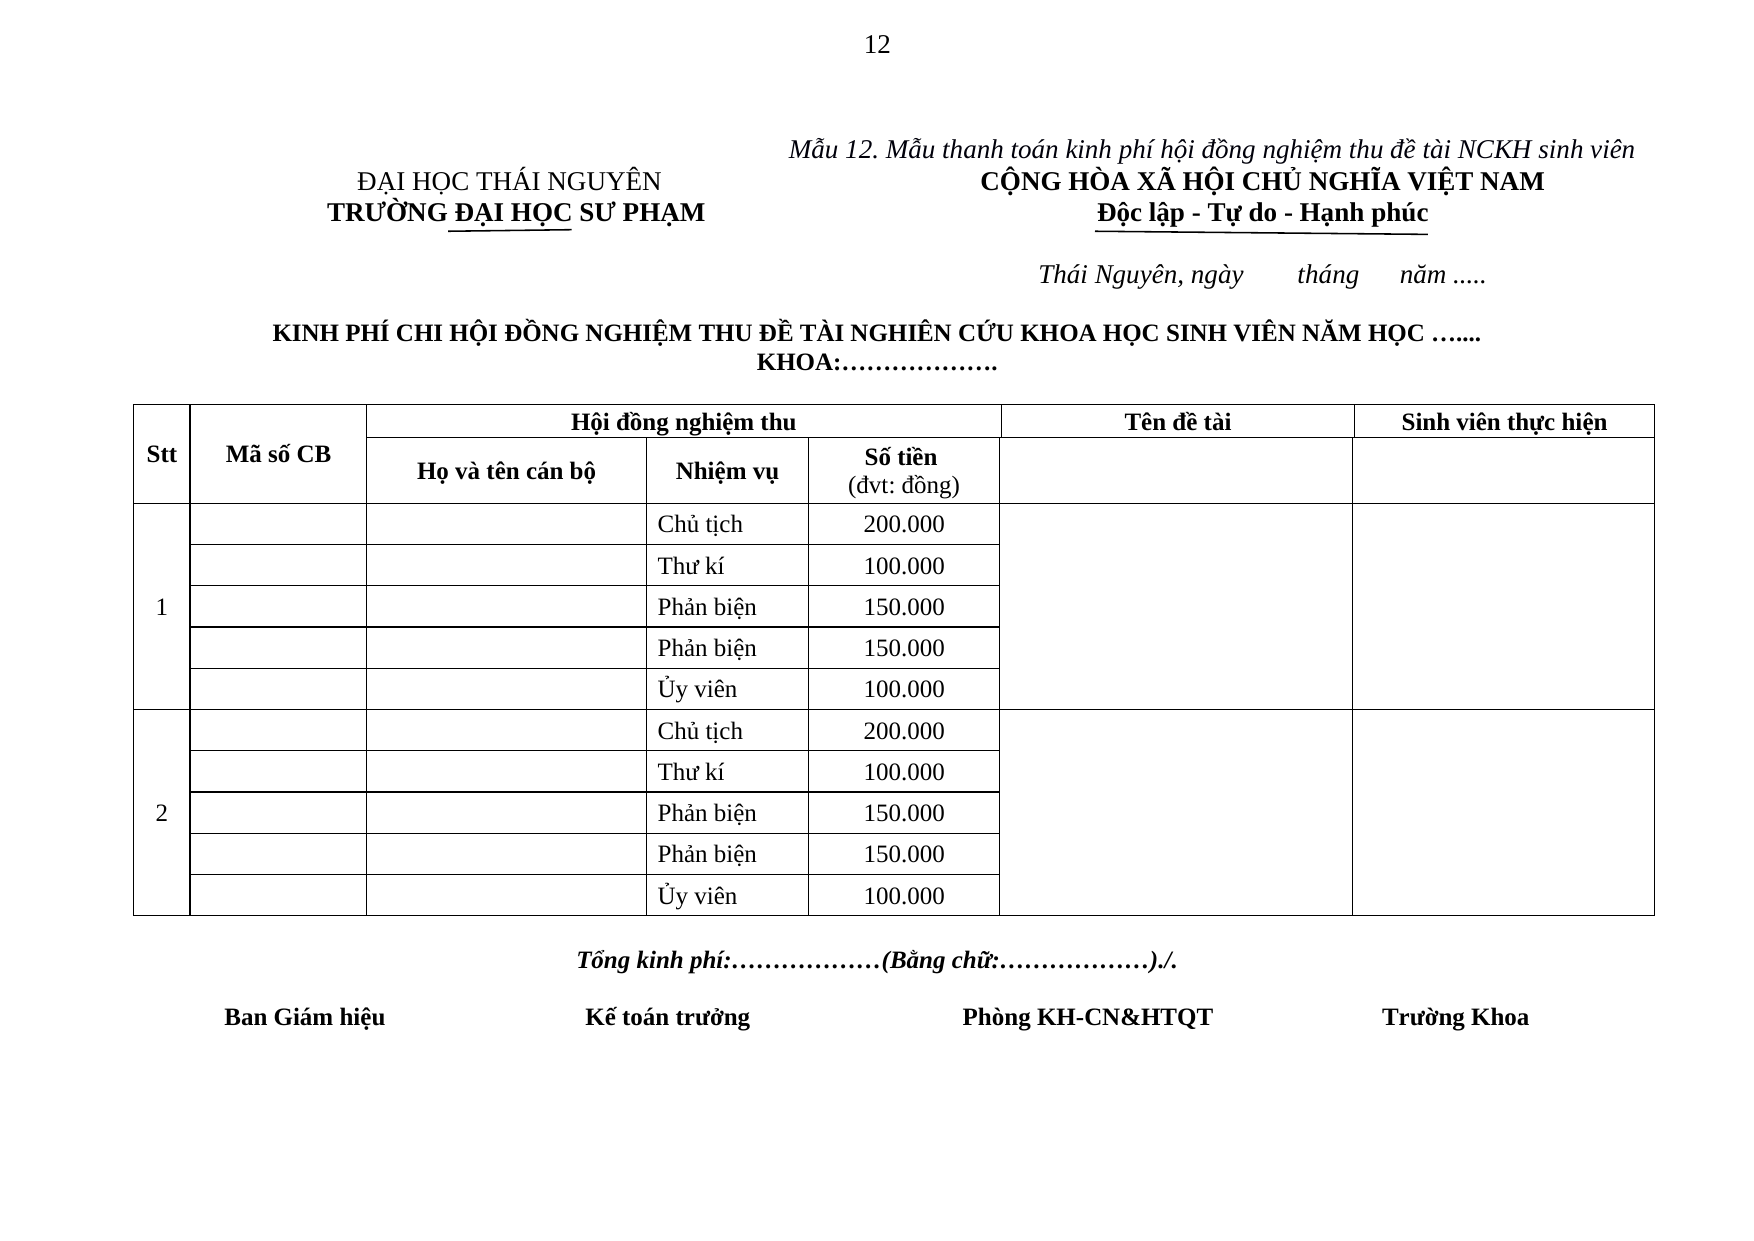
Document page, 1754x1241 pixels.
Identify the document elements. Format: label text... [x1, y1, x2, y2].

text Ban Giám hiệu Kế toán trưởng Phòng KH-CN&HTQT Trường Khoa [118, 1002, 1635, 1031]
table_cell 150.000 [809, 628, 999, 668]
table_cell 150.000 [809, 834, 999, 874]
table_cell Phản biện [647, 586, 808, 626]
table_cell Nhiệm vụ [647, 438, 808, 503]
table_cell 100.000 [809, 875, 999, 915]
table_cell 1 [134, 504, 189, 709]
table_cell 100.000 [809, 751, 999, 791]
table_cell [1000, 504, 1352, 709]
table_cell [367, 504, 646, 544]
table_cell [367, 628, 646, 668]
table_cell [367, 875, 646, 915]
table_cell [191, 545, 366, 585]
table_cell Chủ tịch [647, 504, 808, 544]
table_header Hội đồng nghiệm thu [367, 405, 1001, 437]
table_cell 100.000 [809, 545, 999, 585]
table_cell 150.000 [809, 586, 999, 626]
table_cell Ủy viên [647, 669, 808, 709]
table_cell [191, 875, 366, 915]
table_cell [367, 545, 646, 585]
table_cell [1353, 438, 1654, 503]
table_cell Họ và tên cán bộ [367, 438, 646, 503]
table_cell [367, 793, 646, 833]
table_cell Phản biện [647, 628, 808, 668]
table_cell [191, 710, 366, 750]
table_cell [367, 834, 646, 874]
table_cell [367, 710, 646, 750]
text Mẫu 12. Mẫu thanh toán kinh phí hội đồng nghiệm thu đề tài NCKH sinh viên [118, 133, 1635, 165]
table_cell 150.000 [809, 793, 999, 833]
table_cell [367, 669, 646, 709]
table_cell Chủ tịch [647, 710, 808, 750]
table_cell Thư kí [647, 751, 808, 791]
table_cell Ủy viên [647, 875, 808, 915]
table_cell [191, 793, 366, 833]
table_cell [367, 751, 646, 791]
table_cell Số tiền (đvt: đồng) [809, 438, 999, 503]
table_header Tên đề tài [1002, 405, 1354, 437]
table_cell Phản biện [647, 834, 808, 874]
text KINH PHÍ CHI HỘI ĐỒNG NGHIỆM THU ĐỀ TÀI NGHIÊN CỨU KHOA HỌC SINH VIÊN NĂM HỌC ….... [118, 318, 1635, 347]
table_cell [1353, 710, 1654, 915]
table_cell [1353, 504, 1654, 709]
table_header ĐẠI HỌC THÁI NGUYÊN TRƯỜNG ĐẠI HỌC SƯ PHẠM [107, 165, 878, 289]
text KHOA:………………. [118, 347, 1635, 376]
table_cell 100.000 [809, 669, 999, 709]
table_cell Thư kí [647, 545, 808, 585]
table_header CỘNG HÒA XÃ HỘI CHỦ NGHĨA VIỆT NAM Độc lập - Tự do - Hạnh phúc Thái Nguyên, ngày tháng năm ..... [878, 165, 1648, 289]
table_cell Phản biện [647, 793, 808, 833]
table_cell 2 [134, 710, 189, 915]
table_cell 200.000 [809, 504, 999, 544]
table_cell [191, 628, 366, 668]
table_cell [191, 586, 366, 626]
table_cell [1000, 438, 1352, 503]
table_cell [1000, 710, 1352, 915]
table_cell [191, 751, 366, 791]
table_header Stt [134, 405, 189, 503]
table_cell [367, 586, 646, 626]
table_cell [191, 504, 366, 544]
table_cell [191, 669, 366, 709]
table_header Mã số CB [191, 405, 366, 503]
table_cell 200.000 [809, 710, 999, 750]
text Tổng kinh phí:………………(Bằng chữ:………………)./. [118, 945, 1635, 974]
table_cell [191, 834, 366, 874]
table_header Sinh viên thực hiện [1355, 405, 1654, 437]
